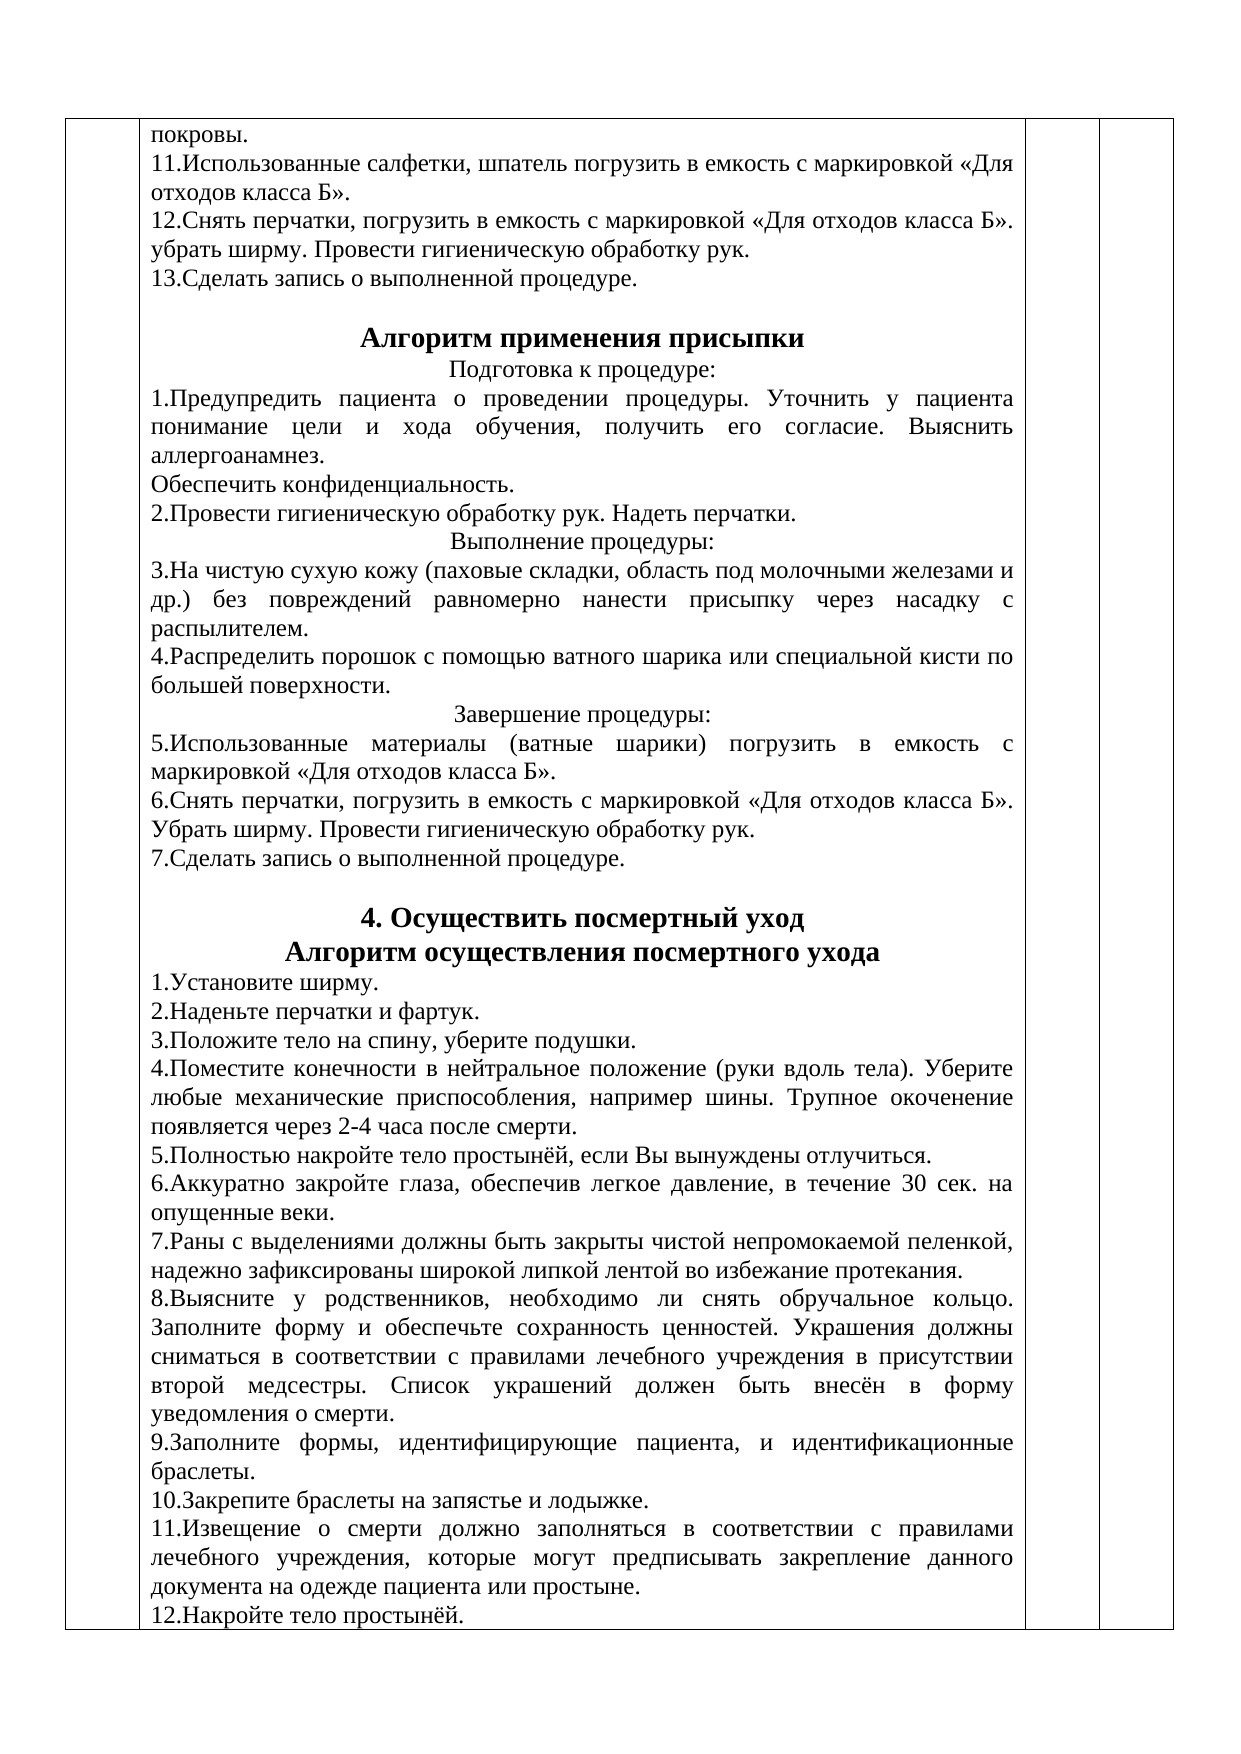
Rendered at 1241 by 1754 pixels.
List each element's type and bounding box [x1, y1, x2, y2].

table_cell [1100, 119, 1173, 1628]
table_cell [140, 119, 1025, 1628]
table_cell [1026, 119, 1099, 1628]
table_cell [66, 119, 139, 1628]
